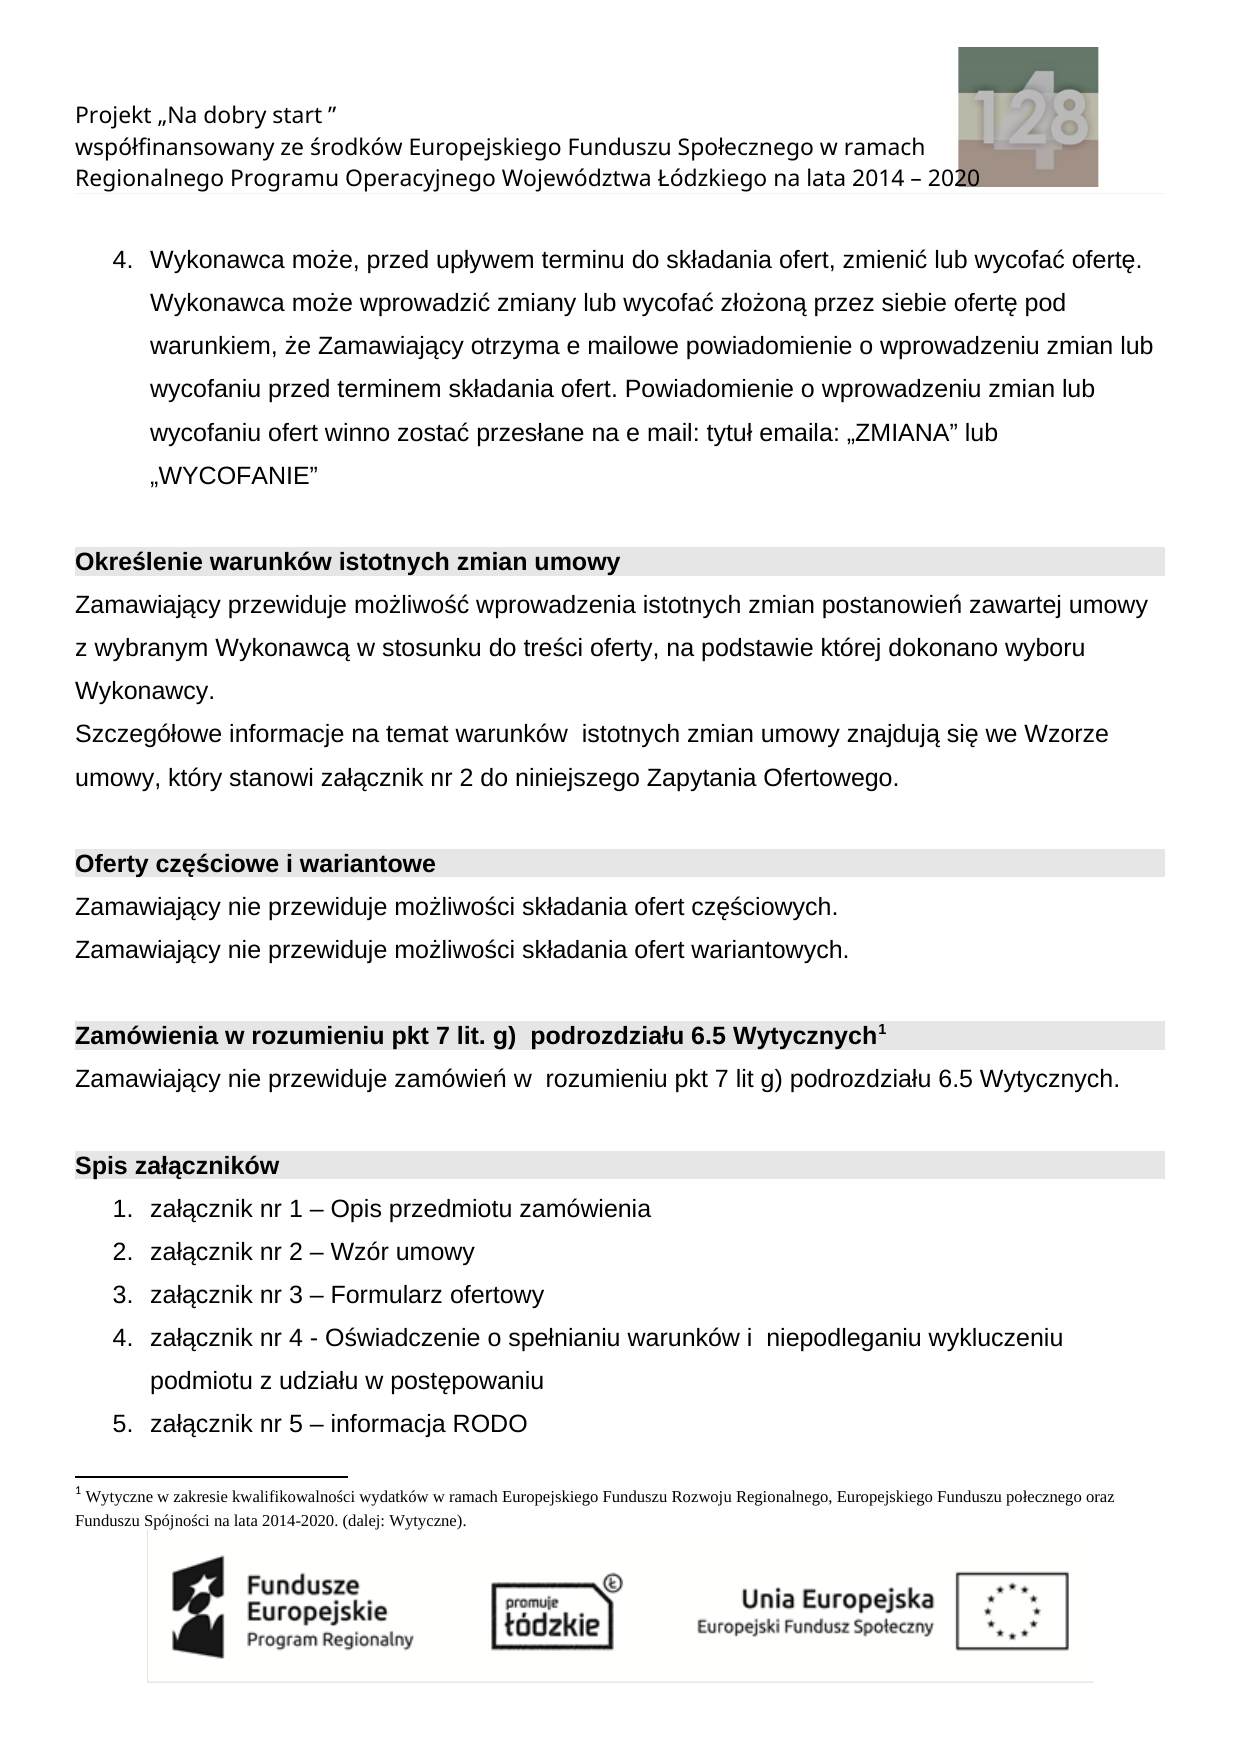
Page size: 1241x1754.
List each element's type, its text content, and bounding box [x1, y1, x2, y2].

list załącznik nr 4 - Oświadczenie o spełnianiu warunków i niepodleganiu wykluczeniu podmiotu z udziału w postępowaniu [112, 1323, 1165, 1395]
list Wykonawca może, przed upływem terminu do składania ofert, zmienić lub wycofać ofertę. Wykonawca może wprowadzić zmiany lub wycofać złożoną przez siebie ofertę pod warunkiem, że Zamawiający otrzyma e mailowe powiadomienie o wprowadzeniu zmian lub wycofaniu przed terminem składania ofert. Powiadomienie o wprowadzeniu zmian lub wycofaniu ofert winno zostać przesłane na e mail: tytuł emaila: „ZMIANA” lub „WYCOFANIE” [112, 245, 1165, 489]
text Oferty częściowe i wariantowe [75, 849, 1165, 877]
list załącznik nr 2 – Wzór umowy [112, 1237, 1165, 1266]
picture [958, 171, 963, 181]
text Określenie warunków istotnych zmian umowy [75, 547, 1165, 576]
text Zamawiający przewiduje możliwość wprowadzenia istotnych zmian postanowień zawartej umowy z wybranym Wykonawcą w stosunku do treści oferty, na podstawie której dokonano wyboru Wykonawcy. [75, 590, 1165, 705]
list załącznik nr 3 – Formularz ofertowy [112, 1280, 1165, 1309]
text Spis załączników [75, 1151, 1165, 1179]
list załącznik nr 1 – Opis przedmiotu zamówienia [112, 1194, 1165, 1222]
text Zamówienia w rozumieniu pkt 7 lit. g) podrozdziału 6.5 Wytycznych [75, 1021, 1165, 1050]
text Zamawiający nie przewiduje możliwości składania ofert częściowych. [75, 892, 1165, 921]
list załącznik nr 5 – informacja RODO [112, 1409, 1165, 1438]
picture [146, 1530, 1094, 1684]
text Zamawiający nie przewiduje możliwości składania ofert wariantowych. [75, 935, 1165, 964]
text Zamawiający nie przewiduje zamówień w rozumieniu pkt 7 lit g) podrozdziału 6.5 Wytycznych. [75, 1064, 1165, 1093]
picture [958, 47, 1099, 187]
text Szczegółowe informacje na temat warunków istotnych zmian umowy znajdują się we Wzorze umowy, który stanowi załącznik nr 2 do niniejszego Zapytania Ofertowego. [75, 719, 1165, 791]
